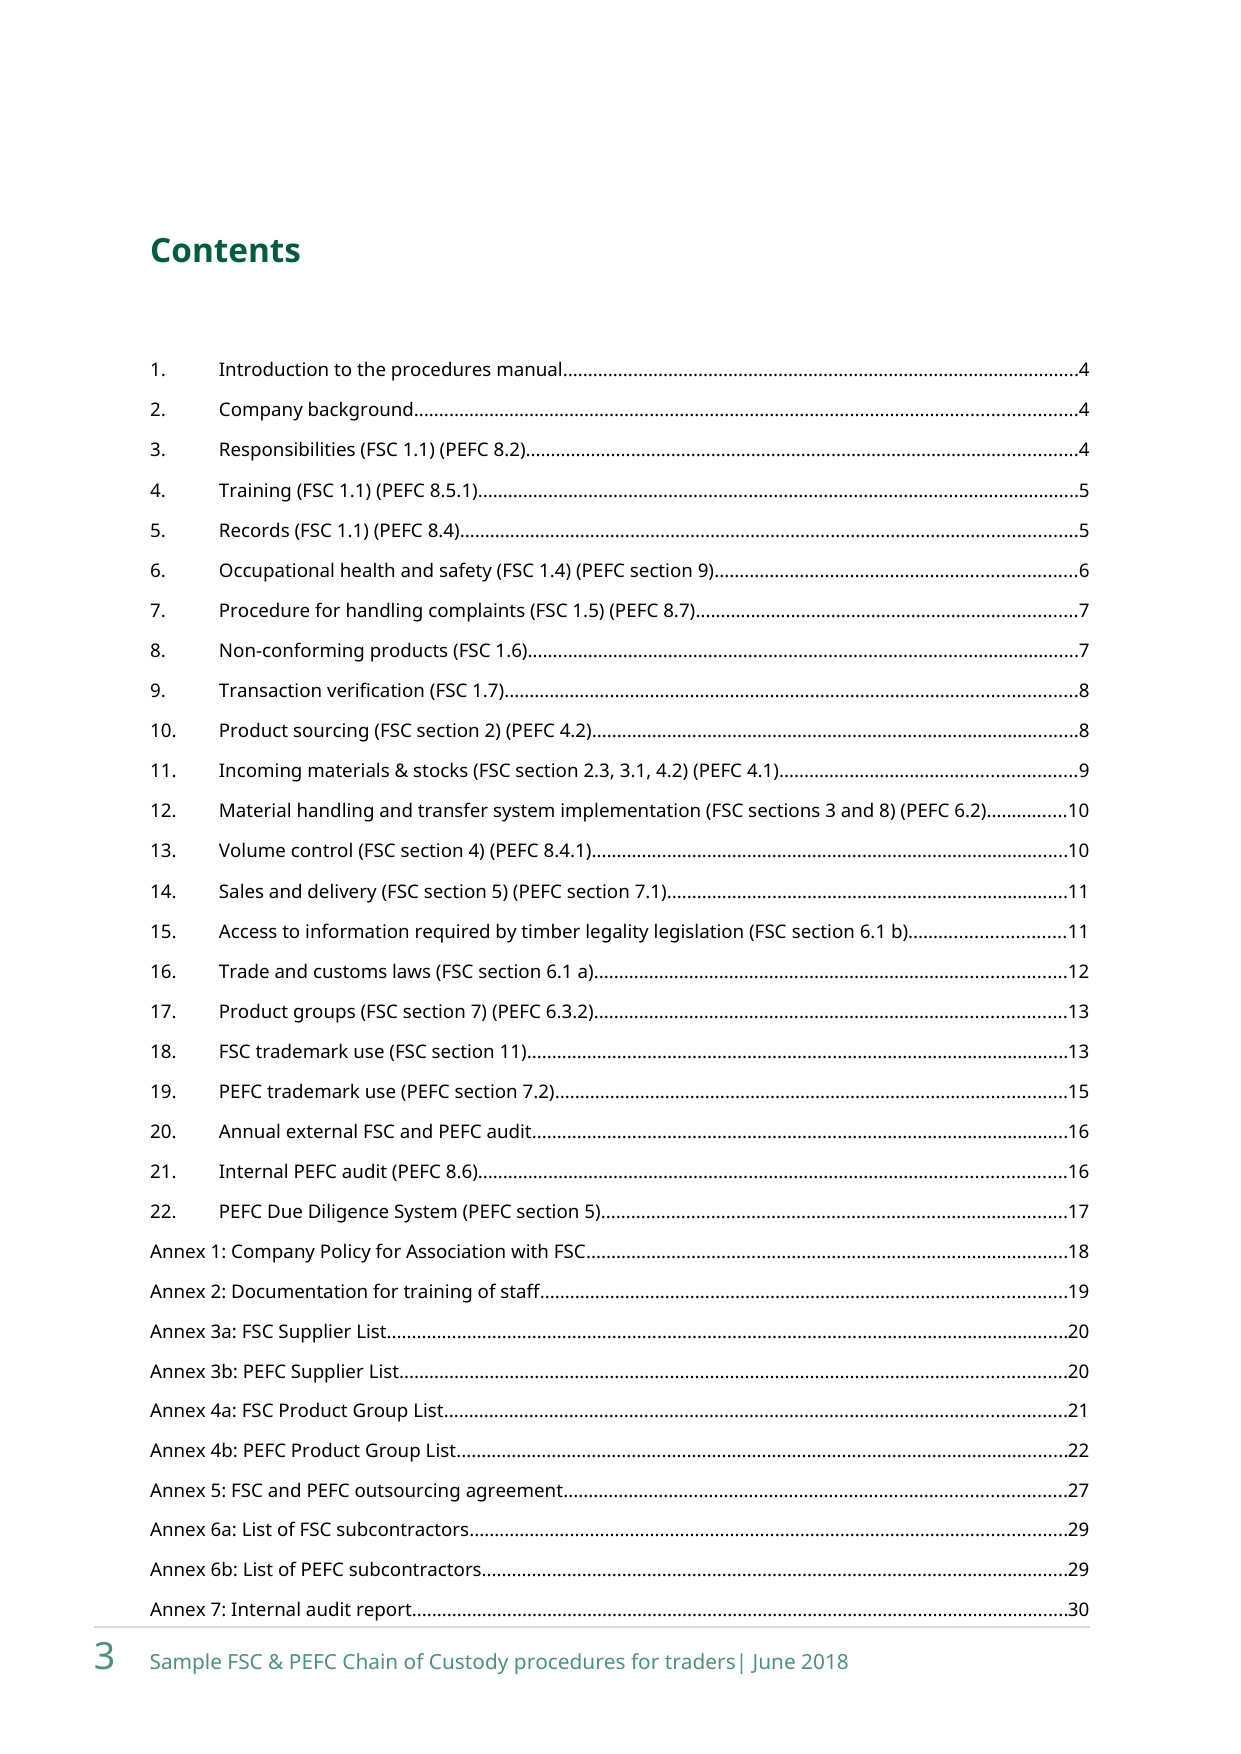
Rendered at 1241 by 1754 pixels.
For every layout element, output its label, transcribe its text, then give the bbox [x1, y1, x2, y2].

subtitle Contents [150, 227, 1090, 273]
